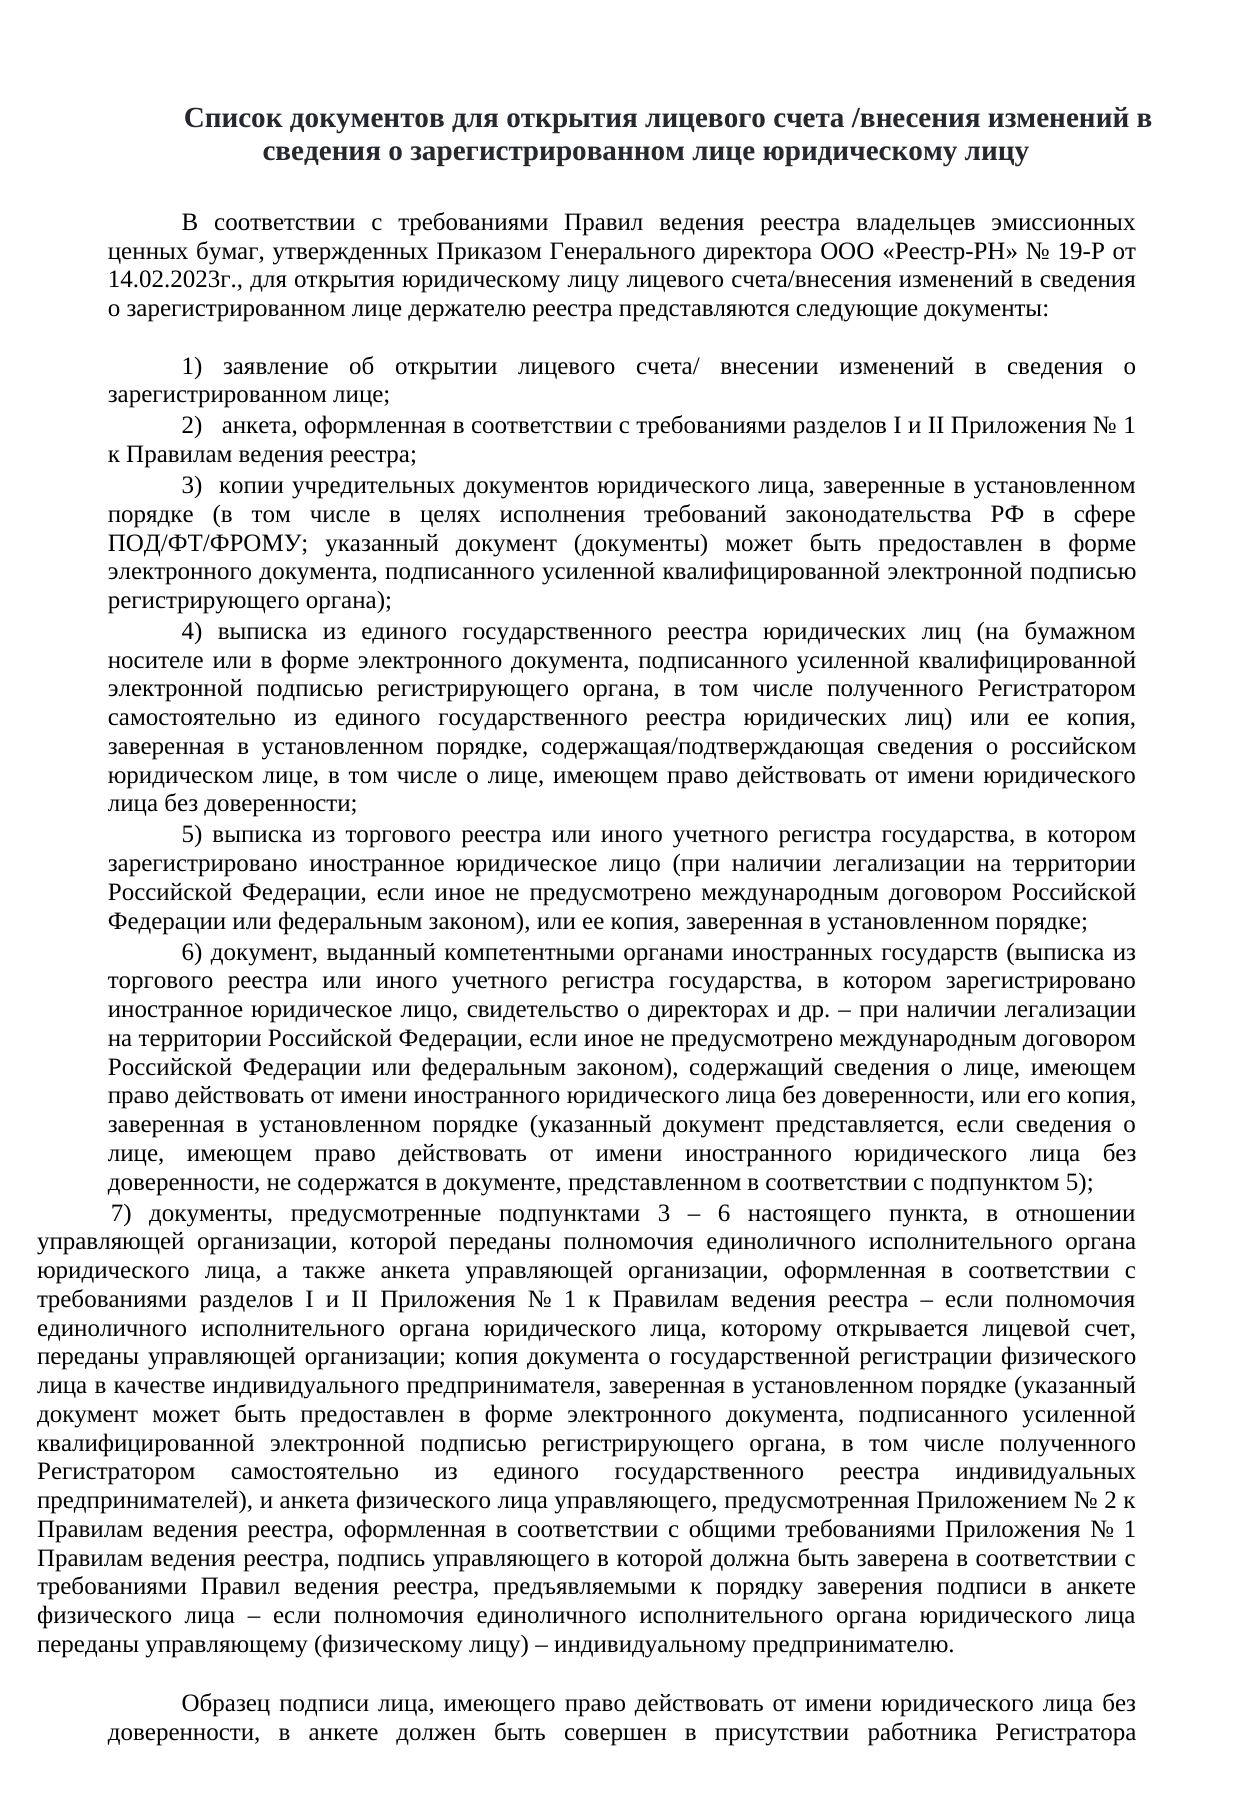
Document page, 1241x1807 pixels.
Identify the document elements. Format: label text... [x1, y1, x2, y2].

text В соответствии с требованиями Правил ведения реестра владельцев эмиссионных ценных бумаг, утвержденных Приказом Генерального директора ООО «Реестр-РН» № 19-Р от 14.02.2023г., для открытия юридическому лицу лицевого счета/внесения изменений в сведения о зарегистрированном лице держателю реестра представляются следующие документы: [108, 207, 1137, 322]
text 2) анкета, оформленная в соответствии с требованиями разделов I и II Приложения № 1 к Правилам ведения реестра; [108, 410, 1137, 468]
text 7) документы, предусмотренные подпунктами 3 – 6 настоящего пункта, в отношении управляющей организации, которой переданы полномочия единоличного исполнительного органа юридического лица, а также анкета управляющей организации, оформленная в соответствии с требованиями разделов I и II Приложения № 1 к Правилам ведения реестра – если полномочия единоличного исполнительного органа юридического лица, которому открывается лицевой счет, переданы управляющей организации; копия документа о государственной регистрации физического лица в качестве индивидуального предпринимателя, заверенная в установленном порядке (указанный документ может быть предоставлен в форме электронного документа, подписанного усиленной квалифицированной электронной подписью регистрирующего органа, в том числе полученного Регистратором самостоятельно из единого государственного реестра индивидуальных предпринимателей), и анкета физического лица управляющего, предусмотренная Приложением № 2 к Правилам ведения реестра, оформленная в соответствии с общими требованиями Приложения № 1 Правилам ведения реестра, подпись управляющего в которой должна быть заверена в соответствии с требованиями Правил ведения реестра, предъявляемыми к порядку заверения подписи в анкете физического лица – если полномочия единоличного исполнительного органа юридического лица переданы управляющему (физическому лицу) – индивидуальному предпринимателю. [37, 1198, 1137, 1658]
text 4) выписка из единого государственного реестра юридических лиц (на бумажном носителе или в форме электронного документа, подписанного усиленной квалифицированной электронной подписью регистрирующего органа, в том числе полученного Регистратором самостоятельно из единого государственного реестра юридических лиц) или ее копия, заверенная в установленном порядке, содержащая/подтверждающая сведения о российском юридическом лице, в том числе о лице, имеющем право действовать от имени юридического лица без доверенности; [108, 616, 1137, 817]
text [108, 1688, 1137, 1746]
text 6) документ, выданный компетентными органами иностранных государств (выписка из торгового реестра или иного учетного регистра государства, в котором зарегистрировано иностранное юридическое лицо, свидетельство о директорах и др. – при наличии легализации на территории Российской Федерации, если иное не предусмотрено международным договором Российской Федерации или федеральным законом), содержащий сведения о лице, имеющем право действовать от имени иностранного юридического лица без доверенности, или его копия, заверенная в установленном порядке (указанный документ представляется, если сведения о лице, имеющем право действовать от имени иностранного юридического лица без доверенности, не содержатся в документе, представленном в соответствии с подпунктом 5); [108, 937, 1137, 1195]
text 1) заявление об открытии лицевого счета/ внесении изменений в сведения о зарегистрированном лице; [108, 351, 1137, 408]
text 3) копии учредительных документов юридического лица, заверенные в установленном порядке (в том числе в целях исполнения требований законодательства РФ в сфере ПОД/ФТ/ФРОМУ; указанный документ (документы) может быть предоставлен в форме электронного документа, подписанного усиленной квалифицированной электронной подписью регистрирующего органа); [108, 470, 1137, 614]
text Список документов для открытия лицевого счета /внесения изменений в сведения о зарегистрированном лице юридическому лицу [96, 100, 1196, 167]
text 5) выписка из торгового реестра или иного учетного регистра государства, в котором зарегистрировано иностранное юридическое лицо (при наличии легализации на территории Российской Федерации, если иное не предусмотрено международным договором Российской Федерации или федеральным законом), или ее копия, заверенная в установленном порядке; [108, 819, 1137, 934]
